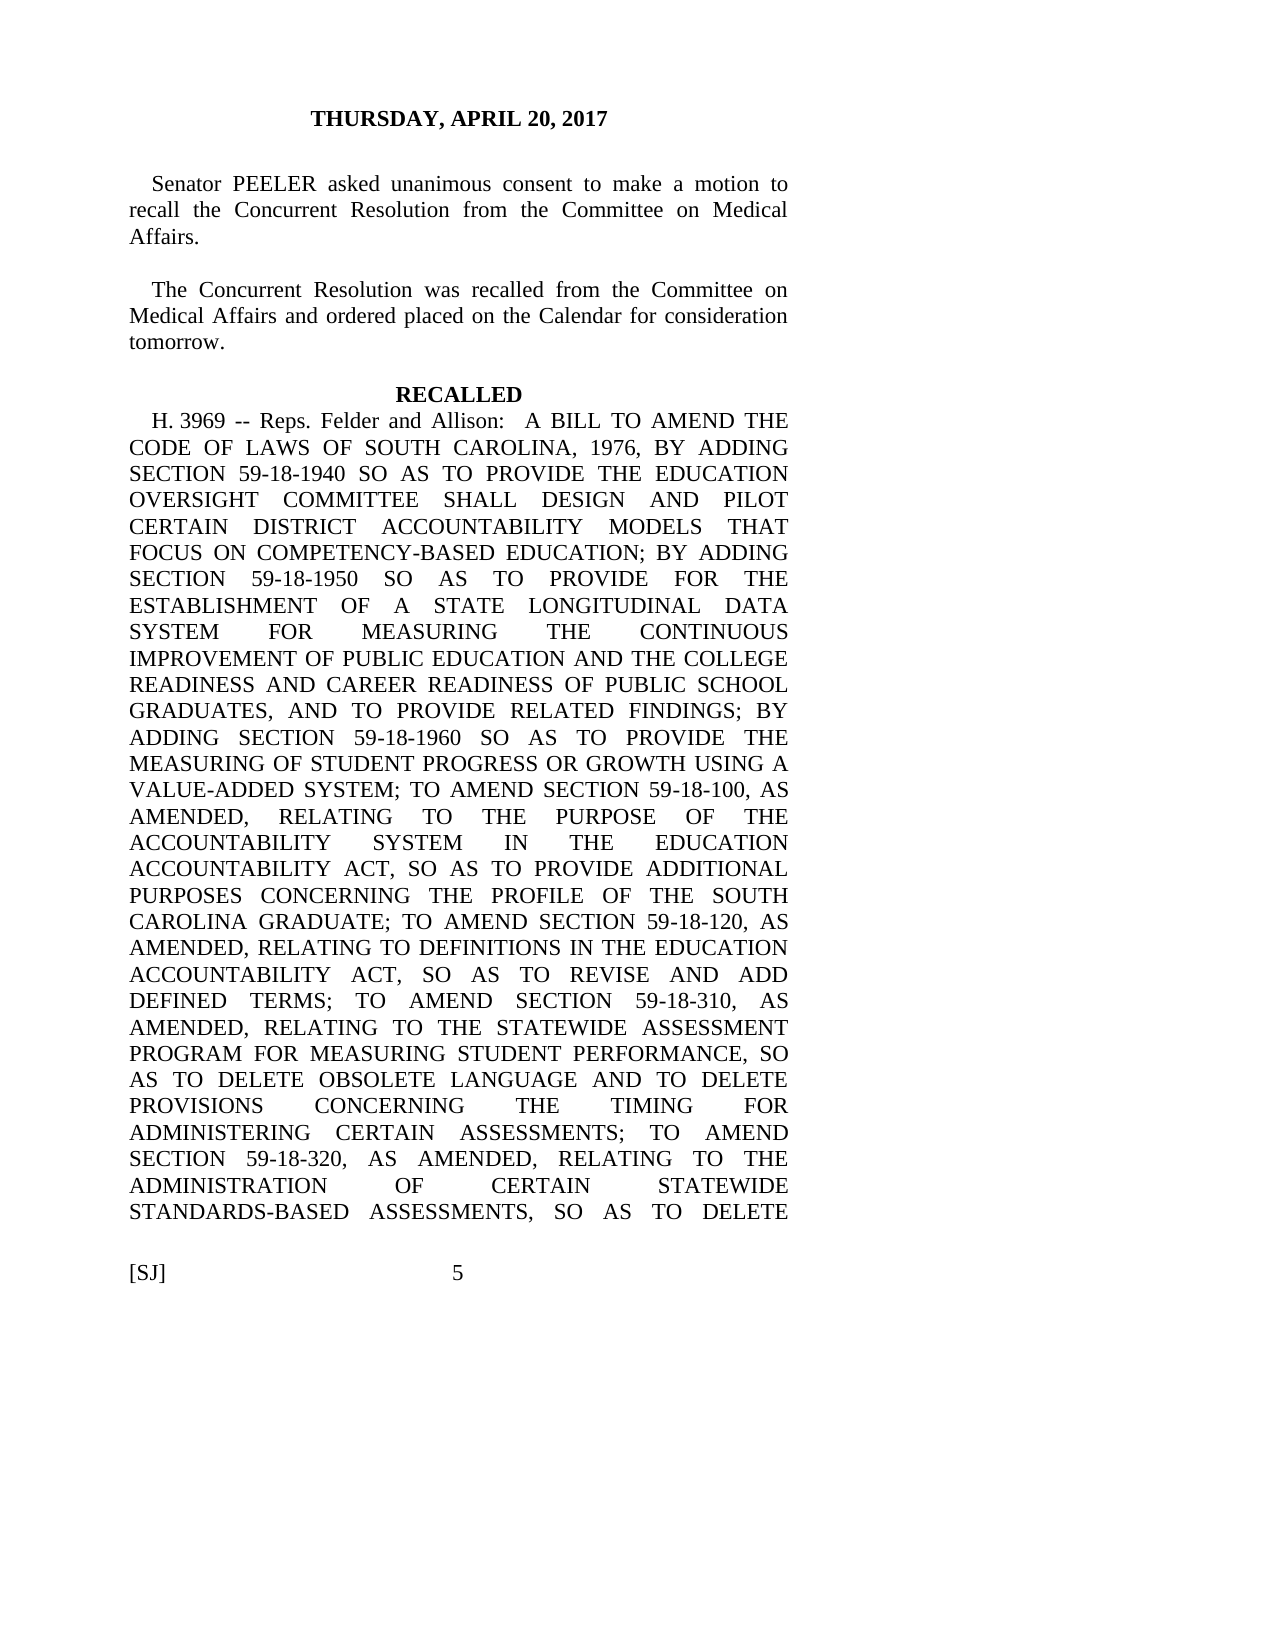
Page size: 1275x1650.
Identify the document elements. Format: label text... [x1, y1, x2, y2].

text RECALLED [129, 381, 789, 407]
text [129, 407, 789, 1224]
text Senator PEELER asked unanimous consent to make a motion to recall the Concurrent Resolution from the Committee on Medical Affairs. [129, 170, 789, 249]
text The Concurrent Resolution was recalled from the Committee on Medical Affairs and ordered placed on the Calendar for consideration tomorrow. [129, 276, 789, 355]
